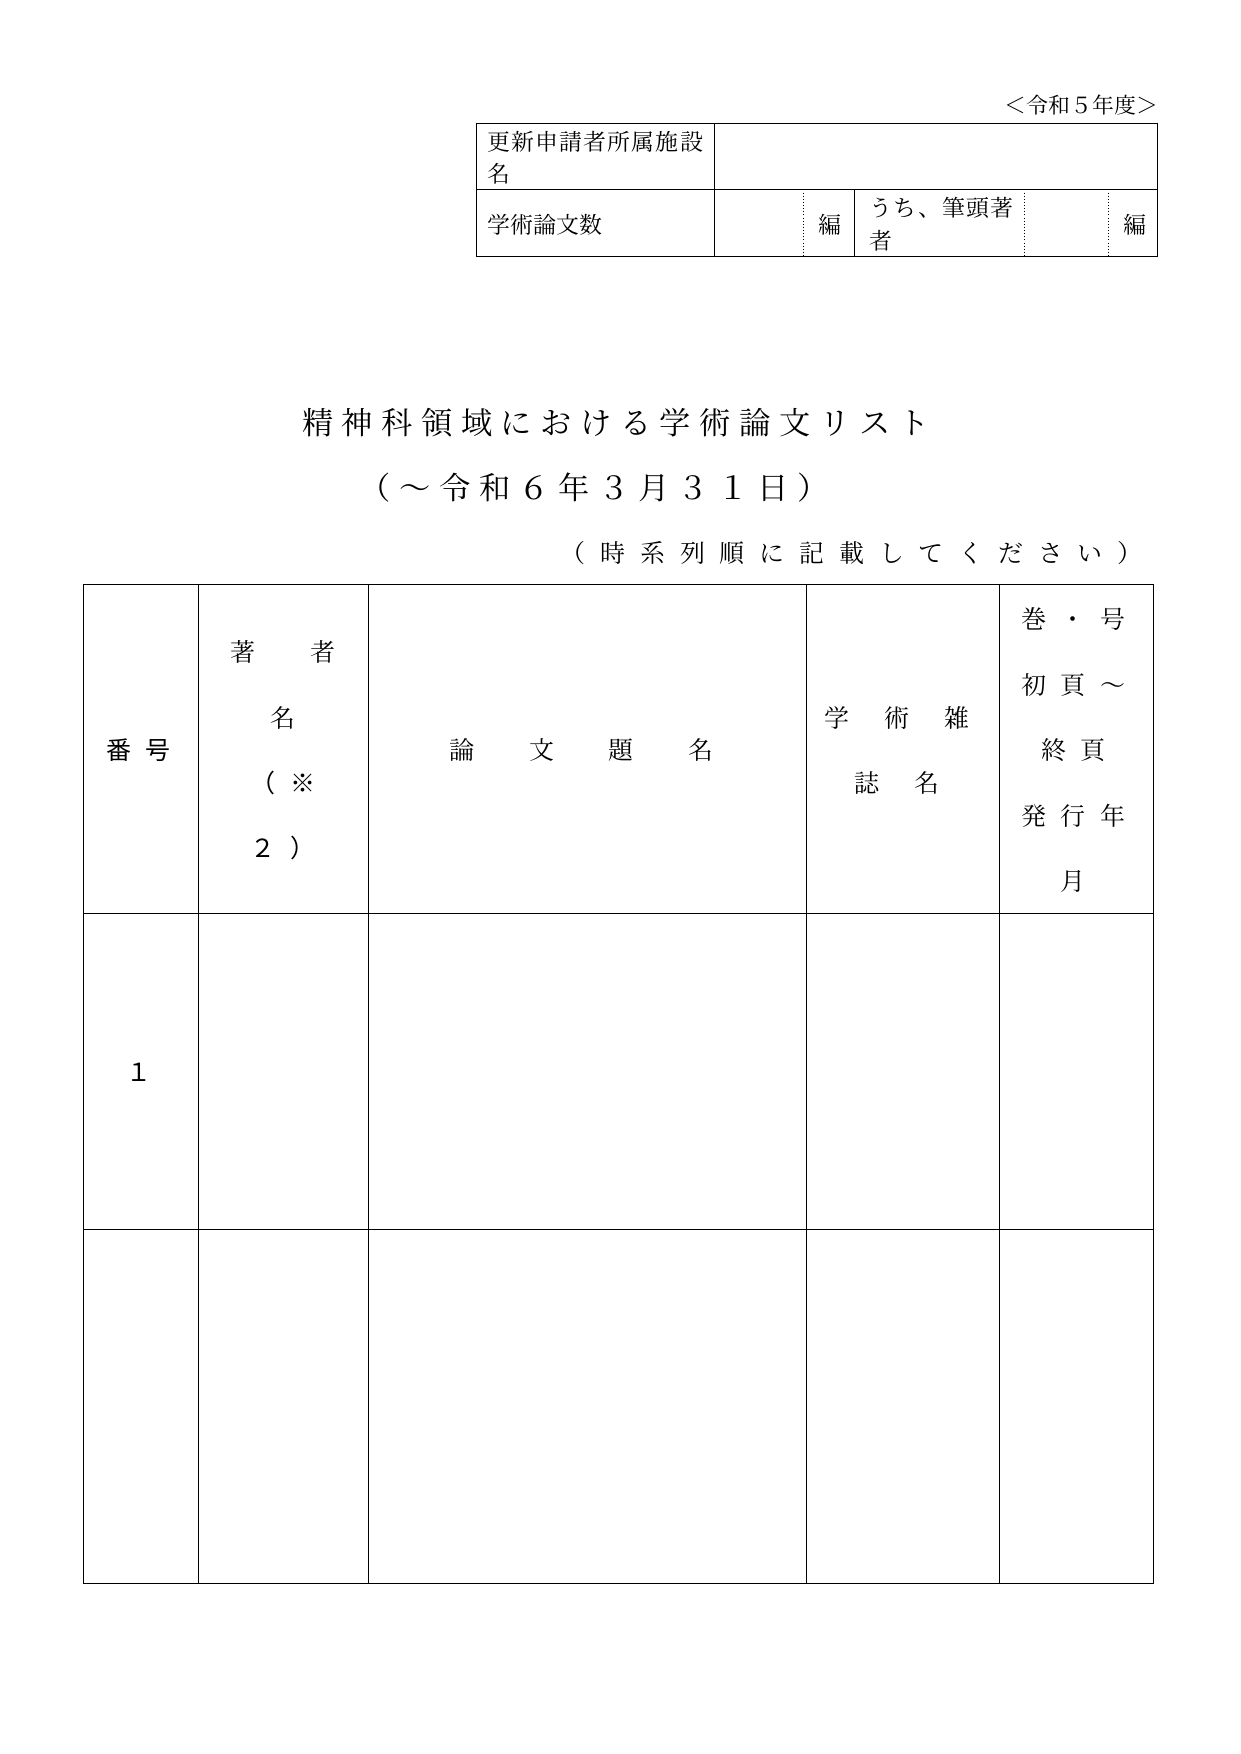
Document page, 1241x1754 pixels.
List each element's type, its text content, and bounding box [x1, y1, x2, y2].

table_cell 編 [1108, 190, 1157, 256]
table_cell うち、筆頭著者 [855, 190, 1024, 256]
table_cell [715, 124, 1157, 189]
table_header 巻・号 初頁〜終頁 発行年月 [1000, 585, 1153, 912]
table_header 学 術 雑 誌 名 [807, 585, 999, 912]
text （～令和６年３月３１日） [83, 453, 1113, 519]
table_cell [199, 1230, 368, 1583]
table_cell １ [84, 914, 198, 1228]
table_cell [84, 1230, 198, 1583]
text （時系列順に記載してください） [83, 519, 1157, 584]
table_cell [199, 914, 368, 1228]
table_cell [369, 1230, 806, 1583]
table_cell [807, 1230, 999, 1583]
table_cell [715, 190, 803, 256]
table_cell [807, 914, 999, 1228]
table_header 著 者 名 （※２） [199, 585, 368, 912]
table_cell 編 [803, 190, 854, 256]
table_header 論 文 題 名 [369, 585, 806, 912]
table_cell [1024, 190, 1108, 256]
table_cell 更新申請者所属施設名 [477, 124, 714, 189]
table_cell [369, 914, 806, 1228]
table_cell 学術論文数 [477, 190, 714, 256]
table_cell [1000, 914, 1153, 1228]
table_header 番号 [84, 585, 198, 912]
table_cell [1000, 1230, 1153, 1583]
text 精神科領域における学術論文リスト [83, 388, 1157, 453]
